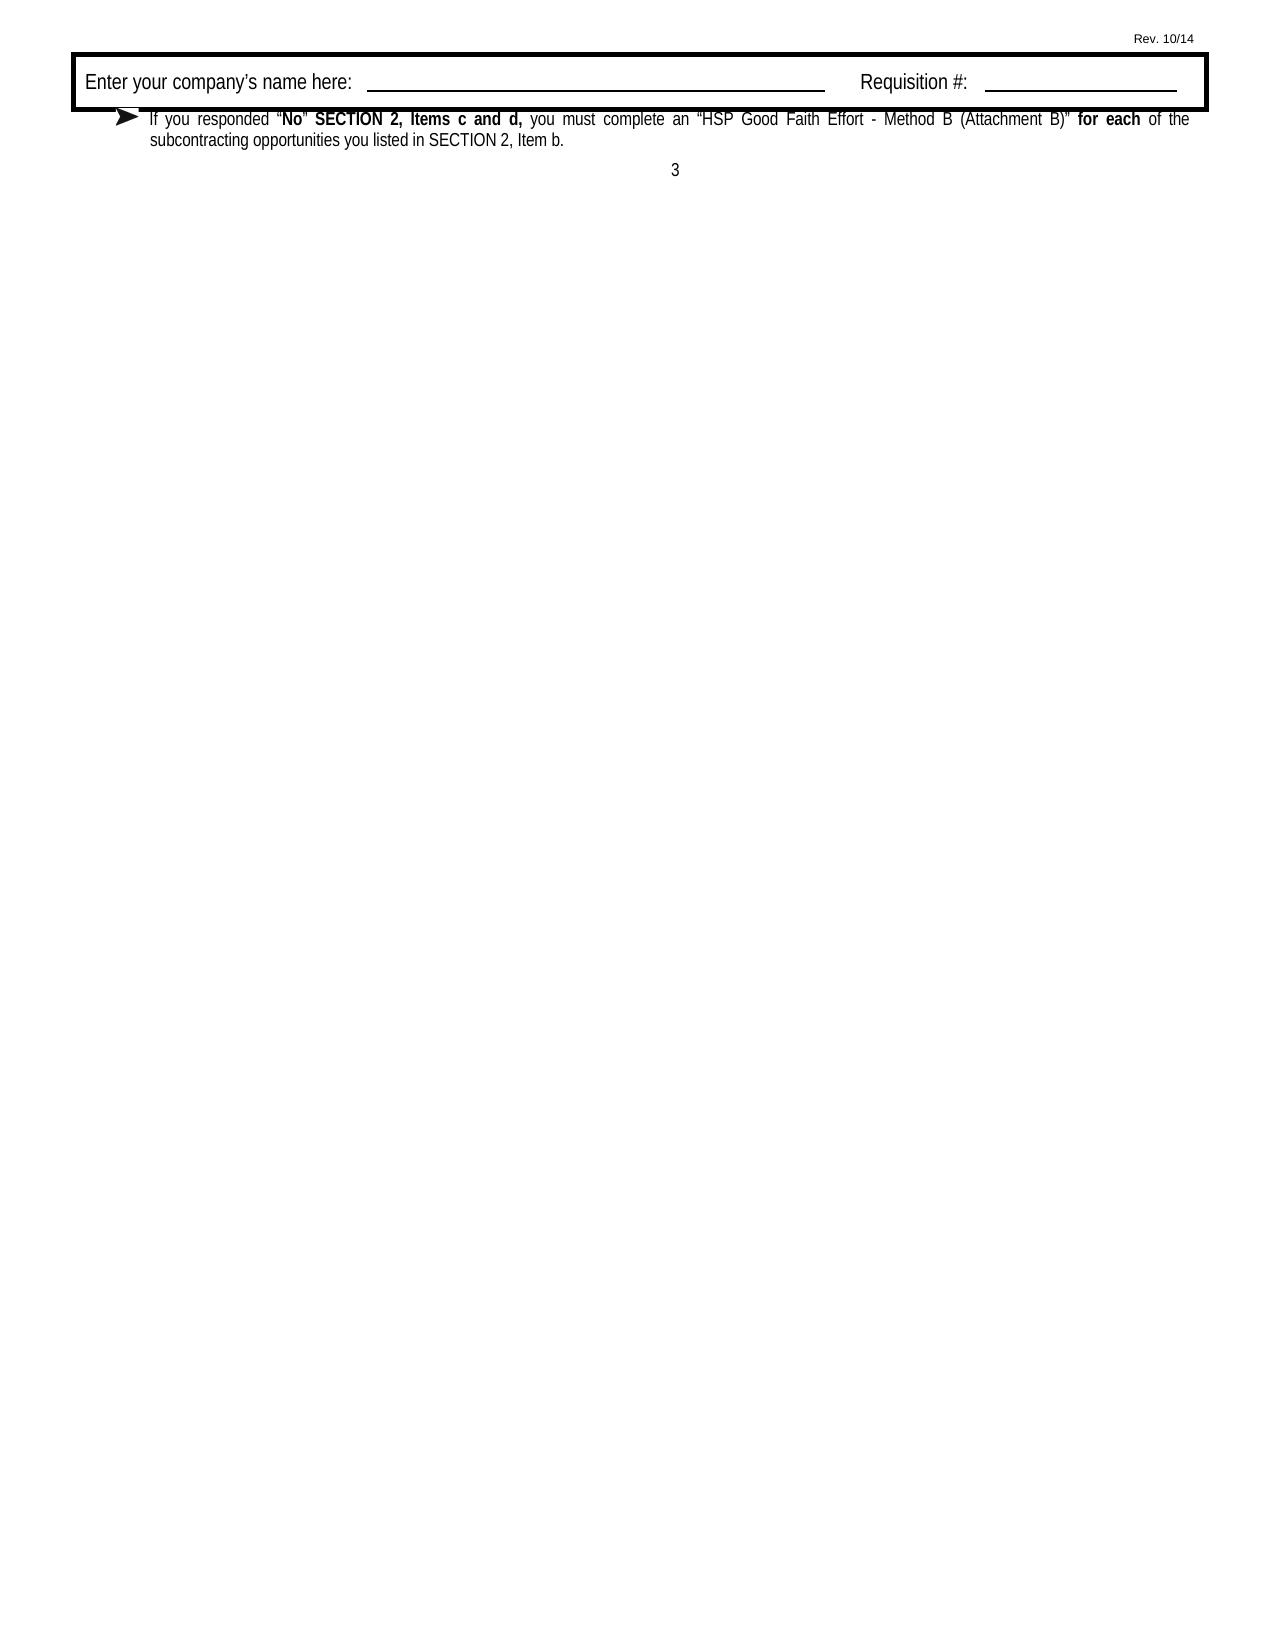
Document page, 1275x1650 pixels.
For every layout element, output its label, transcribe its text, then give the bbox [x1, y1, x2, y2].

text 3 [125, 159, 1225, 180]
picture [115, 108, 139, 126]
text If you responded “No” SECTION 2, Items c and d, you must complete an “HSP Good Faith Effort - Method B (Attachment B)” for each of the subcontracting opportunities you listed in SECTION 2, Item b. [116, 108, 1207, 151]
